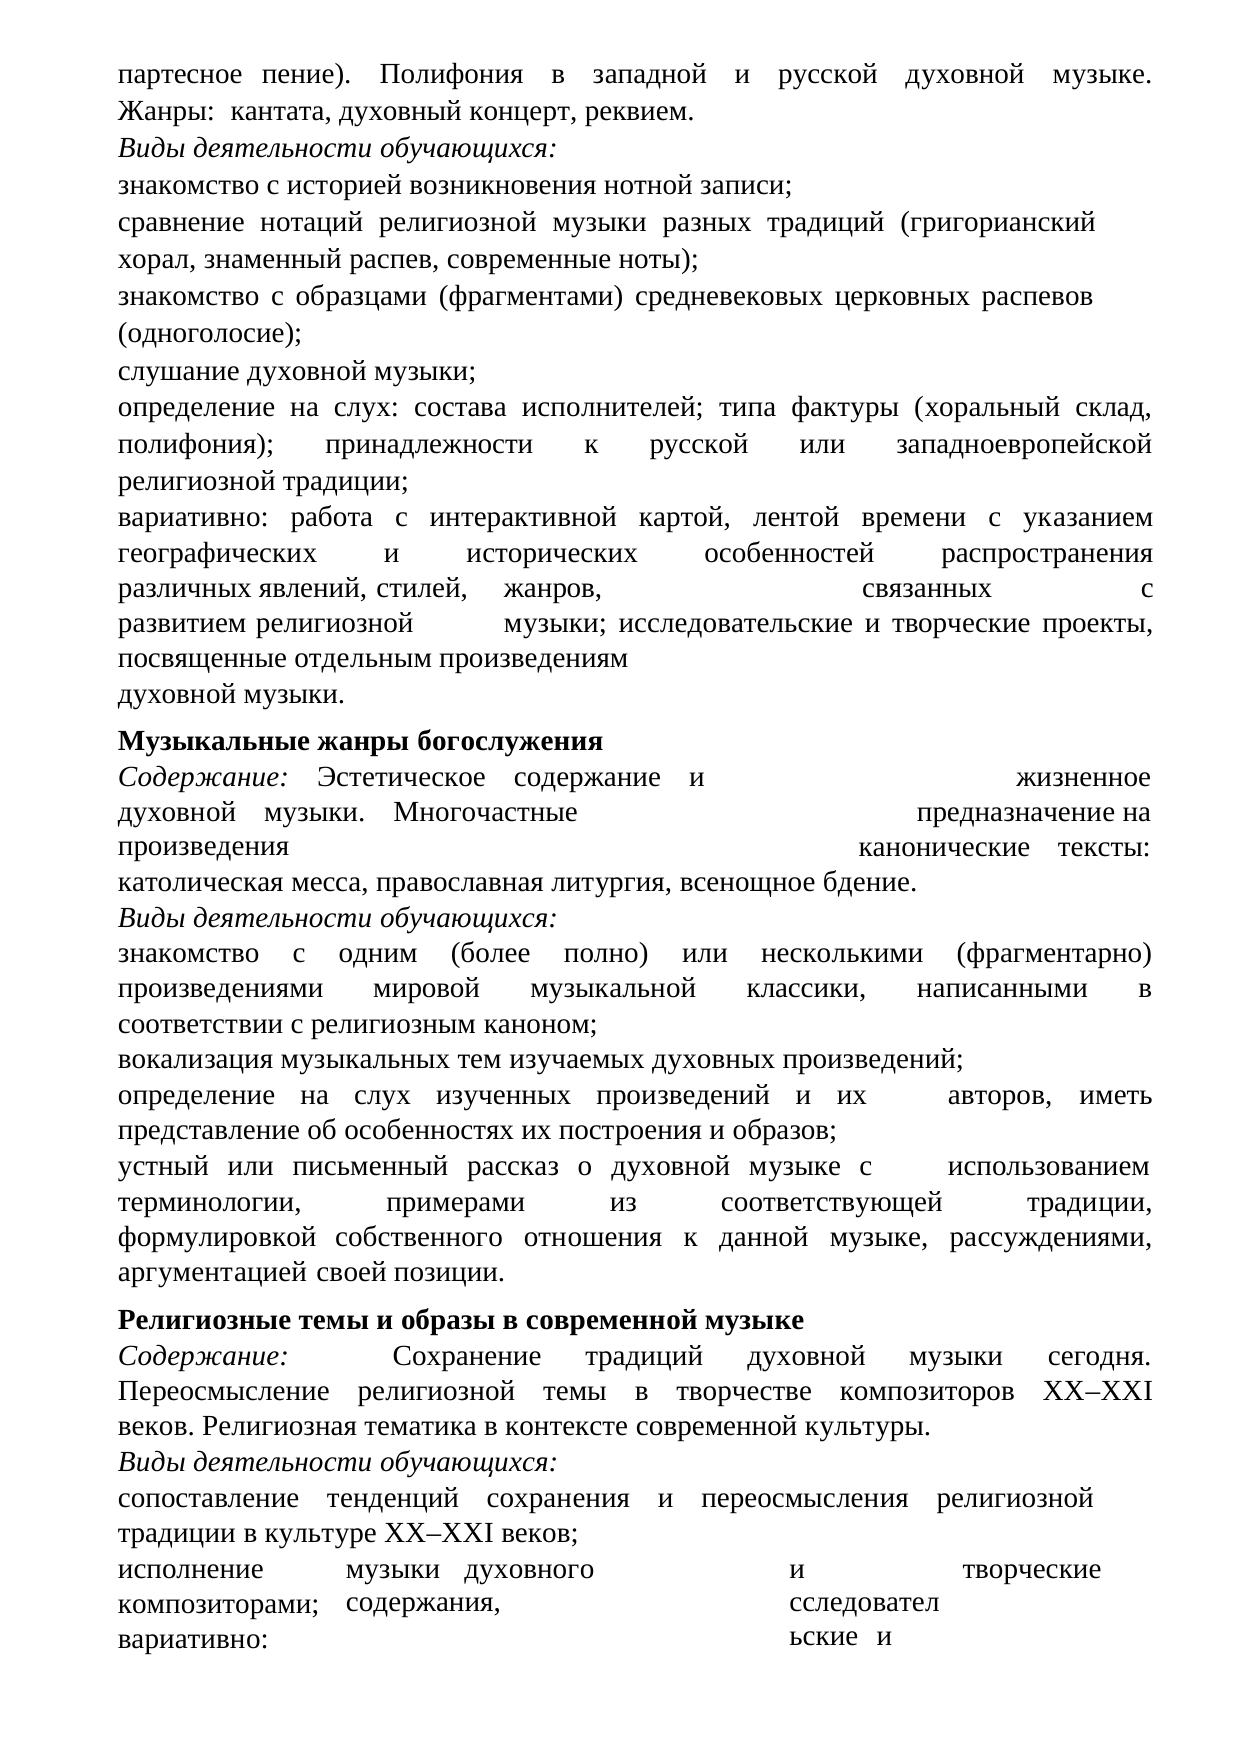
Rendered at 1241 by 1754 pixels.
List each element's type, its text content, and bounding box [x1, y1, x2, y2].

text вариативно: работа с интерактивной картой, лентой времени с указанием географических и исторических особенностей распространения различных явлений, стилей, жанров, связанных с развитием религиозной музыки; исследовательские и творческие проекты, посвященные отдельным произведениям [118, 499, 1153, 674]
text использованием [948, 1148, 1154, 1181]
text определение на слух изученных произведений и их представление об особенностях их построения и образов; [118, 1077, 931, 1146]
text исследовательские и творческие [962, 1551, 1154, 1584]
text слушание духовной музыки; [118, 353, 1154, 386]
text вариативно: [118, 1621, 329, 1655]
text исполнение композиторами; [118, 1551, 330, 1620]
text духовной музыки. Многочастные произведения [118, 794, 776, 862]
text определение на слух: состава исполнителей; типа фактуры (хоральный склад, полифония); принадлежности к русской или западноевропейской религиозной традиции; [118, 389, 1152, 496]
text духовной музыки. [118, 676, 776, 710]
text Содержание: Сохранение традиций духовной музыки сегодня. Переосмысление религиозной темы в творчестве композиторов XX–XXI веков. Религиозная тематика в контексте современной культуры. [118, 1338, 1153, 1442]
text знакомство с историей возникновения нотной записи; [118, 167, 1154, 201]
text сопоставление тенденций сохранения и переосмысления религиозной традиции в культуре XX–XXI веков; [118, 1480, 1156, 1548]
text устный или письменный рассказ о духовной музыке с [118, 1148, 931, 1181]
text музыки духовного содержания, [346, 1551, 773, 1618]
text жизненное предназначение на канонические тексты: [790, 759, 1151, 862]
text Виды деятельности обучающихся: [118, 1444, 1154, 1478]
text вокализация музыкальных тем изучаемых духовных произведений; [118, 1042, 1154, 1075]
text знакомство с образцами (фрагментами) средневековых церковных распевов (одноголосие); [118, 278, 1157, 349]
text авторов, иметь [948, 1077, 1154, 1111]
text терминологии, примерами из соответствующей традиции, формулировкой собственного отношения к данной музыке, рассуждениями, аргументацией своей позиции. [118, 1184, 1152, 1288]
text исследовательские и творческие [789, 1551, 945, 1652]
text знакомство с одним (более полно) или несколькими (фрагментарно) произведениями мировой музыкальной классики, написанными в соответствии с религиозным каноном; [118, 935, 1152, 1039]
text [118, 56, 1152, 127]
text сравнение нотаций религиозной музыки разных традиций (григорианский хорал, знаменный распев, современные ноты); [118, 204, 1157, 275]
text Виды деятельности обучающихся: [118, 130, 1154, 164]
text Музыкальные жанры богослужения Содержание: Эстетическое содержание и [118, 723, 769, 792]
text Религиозные темы и образы в современной музыке [118, 1302, 1154, 1336]
text католическая месса, православная литургия, всенощное бдение. Виды деятельности обучающихся: [118, 864, 921, 933]
